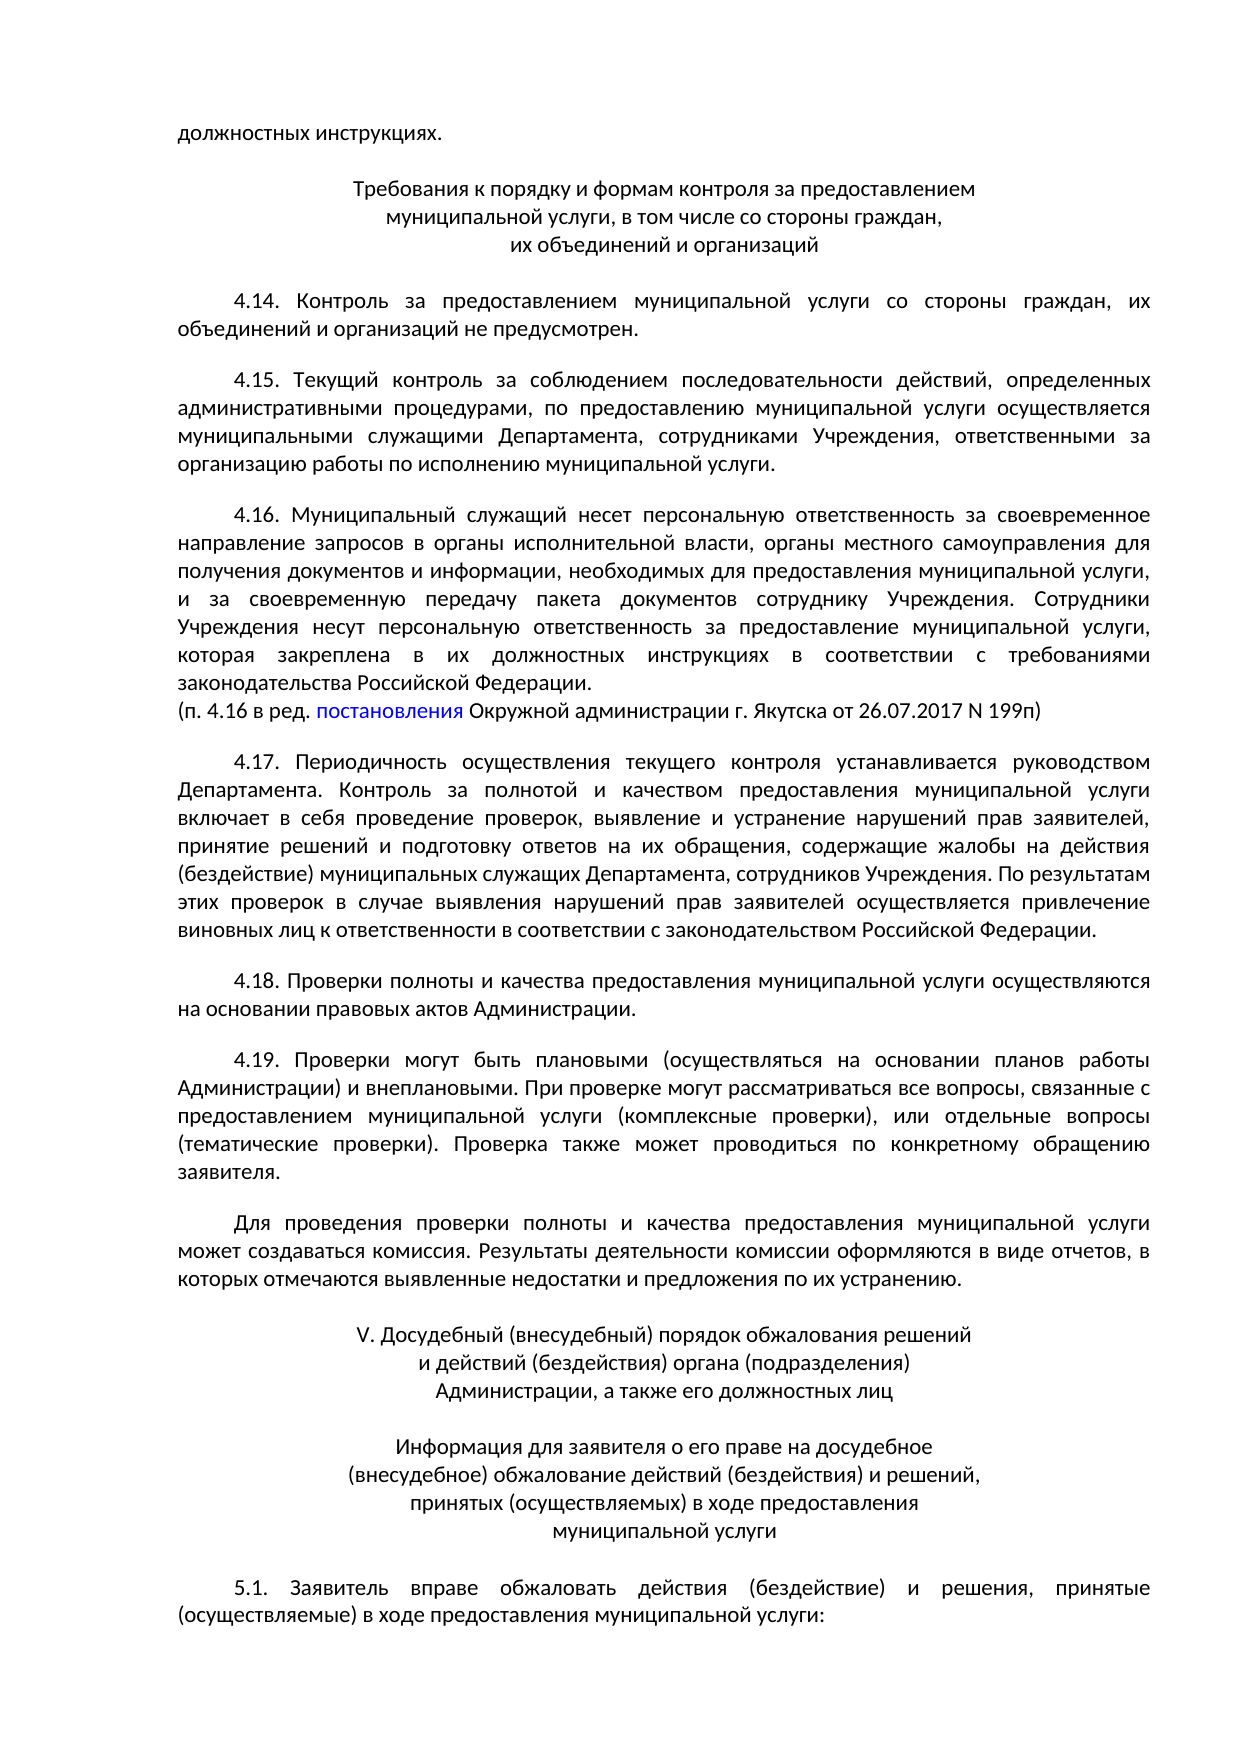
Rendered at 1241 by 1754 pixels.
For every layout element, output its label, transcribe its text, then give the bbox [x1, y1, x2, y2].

text муниципальной услуги [177, 1517, 1152, 1544]
text 4.14. Контроль за предоставлением муниципальной услуги со стороны граждан, их объединений и организаций не предусмотрен. [177, 286, 1152, 342]
text 4.19. Проверки могут быть плановыми (осуществляться на основании планов работы Администрации) и внеплановыми. При проверке могут рассматриваться все вопросы, связанные с предоставлением муниципальной услуги (комплексные проверки), или отдельные вопросы (тематические проверки). Проверка также может проводиться по конкретному обращению заявителя. [177, 1045, 1152, 1185]
text Для проведения проверки полноты и качества предоставления муниципальной услуги может создаваться комиссия. Результаты деятельности комиссии оформляются в виде отчетов, в которых отмечаются выявленные недостатки и предложения по их устранению. [177, 1208, 1152, 1292]
text 4.16. Муниципальный служащий несет персональную ответственность за своевременное направление запросов в органы исполнительной власти, органы местного самоуправления для получения документов и информации, необходимых для предоставления муниципальной услуги, и за своевременную передачу пакета документов сотруднику Учреждения. Сотрудники Учреждения несут персональную ответственность за предоставление муниципальной услуги, которая закреплена в их должностных инструкциях в соответствии с требованиями законодательства Российской Федерации. [177, 500, 1152, 696]
text принятых (осуществляемых) в ходе предоставления [177, 1488, 1152, 1517]
text их объединений и организаций [177, 230, 1152, 258]
text Администрации, а также его должностных лиц [177, 1376, 1152, 1404]
text муниципальной услуги, в том числе со стороны граждан, [177, 202, 1152, 230]
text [177, 118, 1152, 146]
text Информация для заявителя о его праве на досудебное [177, 1432, 1152, 1461]
text 4.18. Проверки полноты и качества предоставления муниципальной услуги осуществляются на основании правовых актов Администрации. [177, 966, 1152, 1022]
text V. Досудебный (внесудебный) порядок обжалования решений [177, 1320, 1152, 1348]
text 4.15. Текущий контроль за соблюдением последовательности действий, определенных административными процедурами, по предоставлению муниципальной услуги осуществляется муниципальными служащими Департамента, сотрудниками Учреждения, ответственными за организацию работы по исполнению муниципальной услуги. [177, 365, 1152, 477]
text 4.17. Периодичность осуществления текущего контроля устанавливается руководством Департамента. Контроль за полнотой и качеством предоставления муниципальной услуги включает в себя проведение проверок, выявление и устранение нарушений прав заявителей, принятие решений и подготовку ответов на их обращения, содержащие жалобы на действия (бездействие) муниципальных служащих Департамента, сотрудников Учреждения. По результатам этих проверок в случае выявления нарушений прав заявителей осуществляется привлечение виновных лиц к ответственности в соответствии с законодательством Российской Федерации. [177, 747, 1152, 943]
text и действий (бездействия) органа (подразделения) [177, 1348, 1152, 1376]
text Требования к порядку и формам контроля за предоставлением [177, 174, 1152, 202]
text (внесудебное) обжалование действий (бездействия) и решений, [177, 1461, 1152, 1488]
text 5.1. Заявитель вправе обжаловать действия (бездействие) и решения, принятые (осуществляемые) в ходе предоставления муниципальной услуги: [177, 1573, 1152, 1629]
text (п. 4.16 в ред. постановления Окружной администрации г. Якутска от 26.07.2017 N 199п) [177, 696, 1152, 724]
